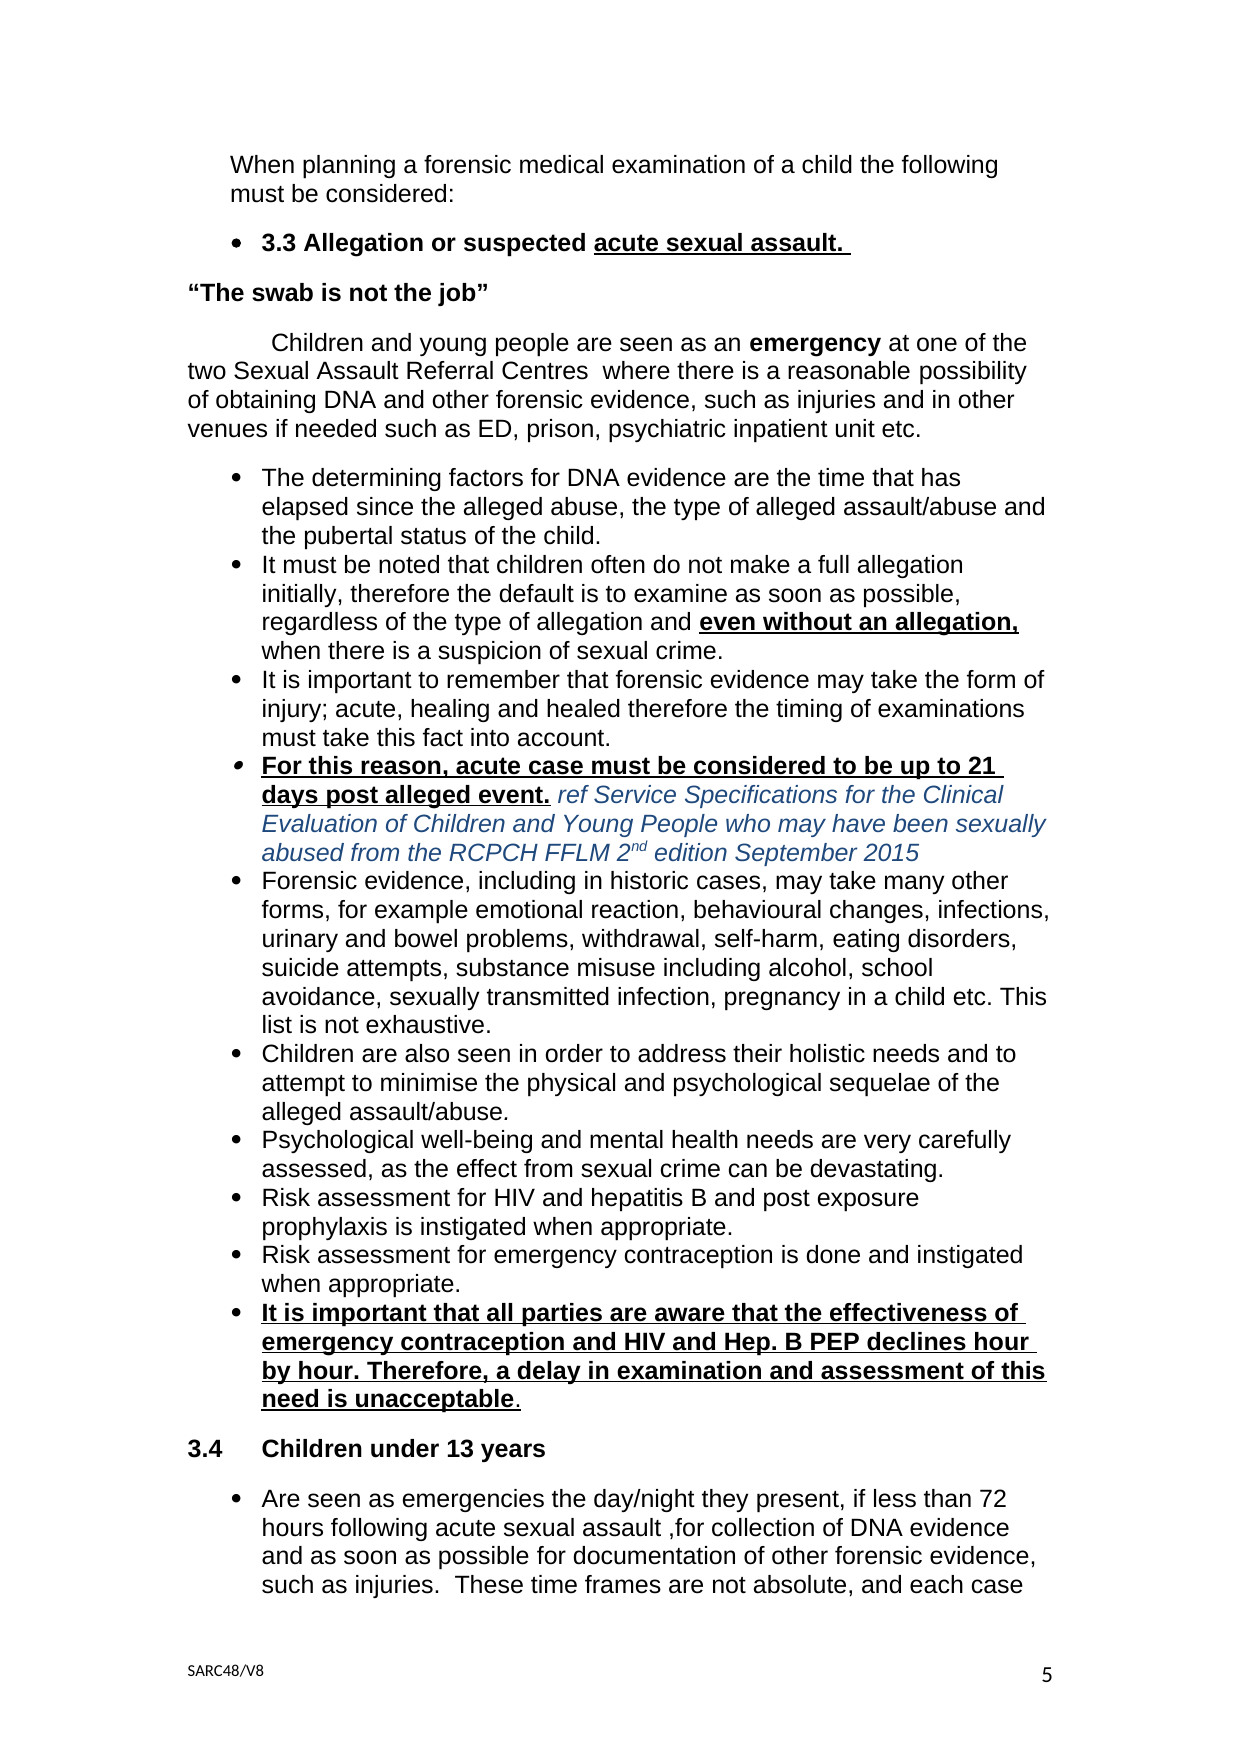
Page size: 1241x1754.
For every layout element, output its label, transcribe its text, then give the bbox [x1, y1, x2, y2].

list Risk assessment for HIV and hepatitis B and post exposure prophylaxis is instigated when appropriate. [232, 1183, 1053, 1241]
list The determining factors for DNA evidence are the time that has elapsed since the alleged abuse, the type of alleged assault/abuse and the pubertal status of the child. [232, 463, 1053, 550]
list Psychological well-being and mental health needs are very carefully assessed, as the effect from sexual crime can be devastating. [232, 1125, 1053, 1183]
text 3.4 Children under 13 years [187, 1434, 1053, 1463]
list It is important to remember that forensic evidence may take the form of injury; acute, healing and healed therefore the timing of examinations must take this fact into account. [232, 665, 1053, 751]
list It must be noted that children often do not make a full allegation initially, therefore the default is to examine as soon as possible, regardless of the type of allegation and even without an allegation, when there is a suspicion of sexual crime. [232, 550, 1053, 665]
list Forensic evidence, including in historic cases, may take many other forms, for example emotional reaction, behavioural changes, infections, urinary and bowel problems, withdrawal, self-harm, eating disorders, suicide attempts, substance misuse including alcohol, school avoidance, sexually transmitted infection, pregnancy in a child etc. This list is not exhaustive. [232, 866, 1053, 1039]
list For this reason, acute case must be considered to be up to 21 days post alleged event. ref Service Specifications for the Clinical Evaluation of Children and Young People who may have been sexually abused from the RCPCH FFLM 2nd edition September 2015 [232, 751, 1053, 866]
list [232, 1484, 1053, 1599]
list Risk assessment for emergency contraception is done and instigated when appropriate. [232, 1241, 1053, 1298]
list Children are also seen in order to address their holistic needs and to attempt to minimise the physical and psychological sequelae of the alleged assault/abuse. [232, 1039, 1053, 1125]
text Children and young people are seen as an emergency at one of the two Sexual Assault Referral Centres where there is a reasonable possibility of obtaining DNA and other forensic evidence, such as injuries and in other venues if needed such as ED, prison, psychiatric inpatient unit etc. [187, 328, 1053, 443]
list 3.3 Allegation or suspected acute sexual assault. [232, 228, 1053, 257]
text “The swab is not the job” [187, 278, 1053, 307]
text When planning a forensic medical examination of a child the following must be considered: [230, 150, 1053, 207]
list It is important that all parties are aware that the effectiveness of emergency contraception and HIV and Hep. B PEP declines hour by hour. Therefore, a delay in examination and assessment of this need is unacceptable. [232, 1298, 1053, 1413]
